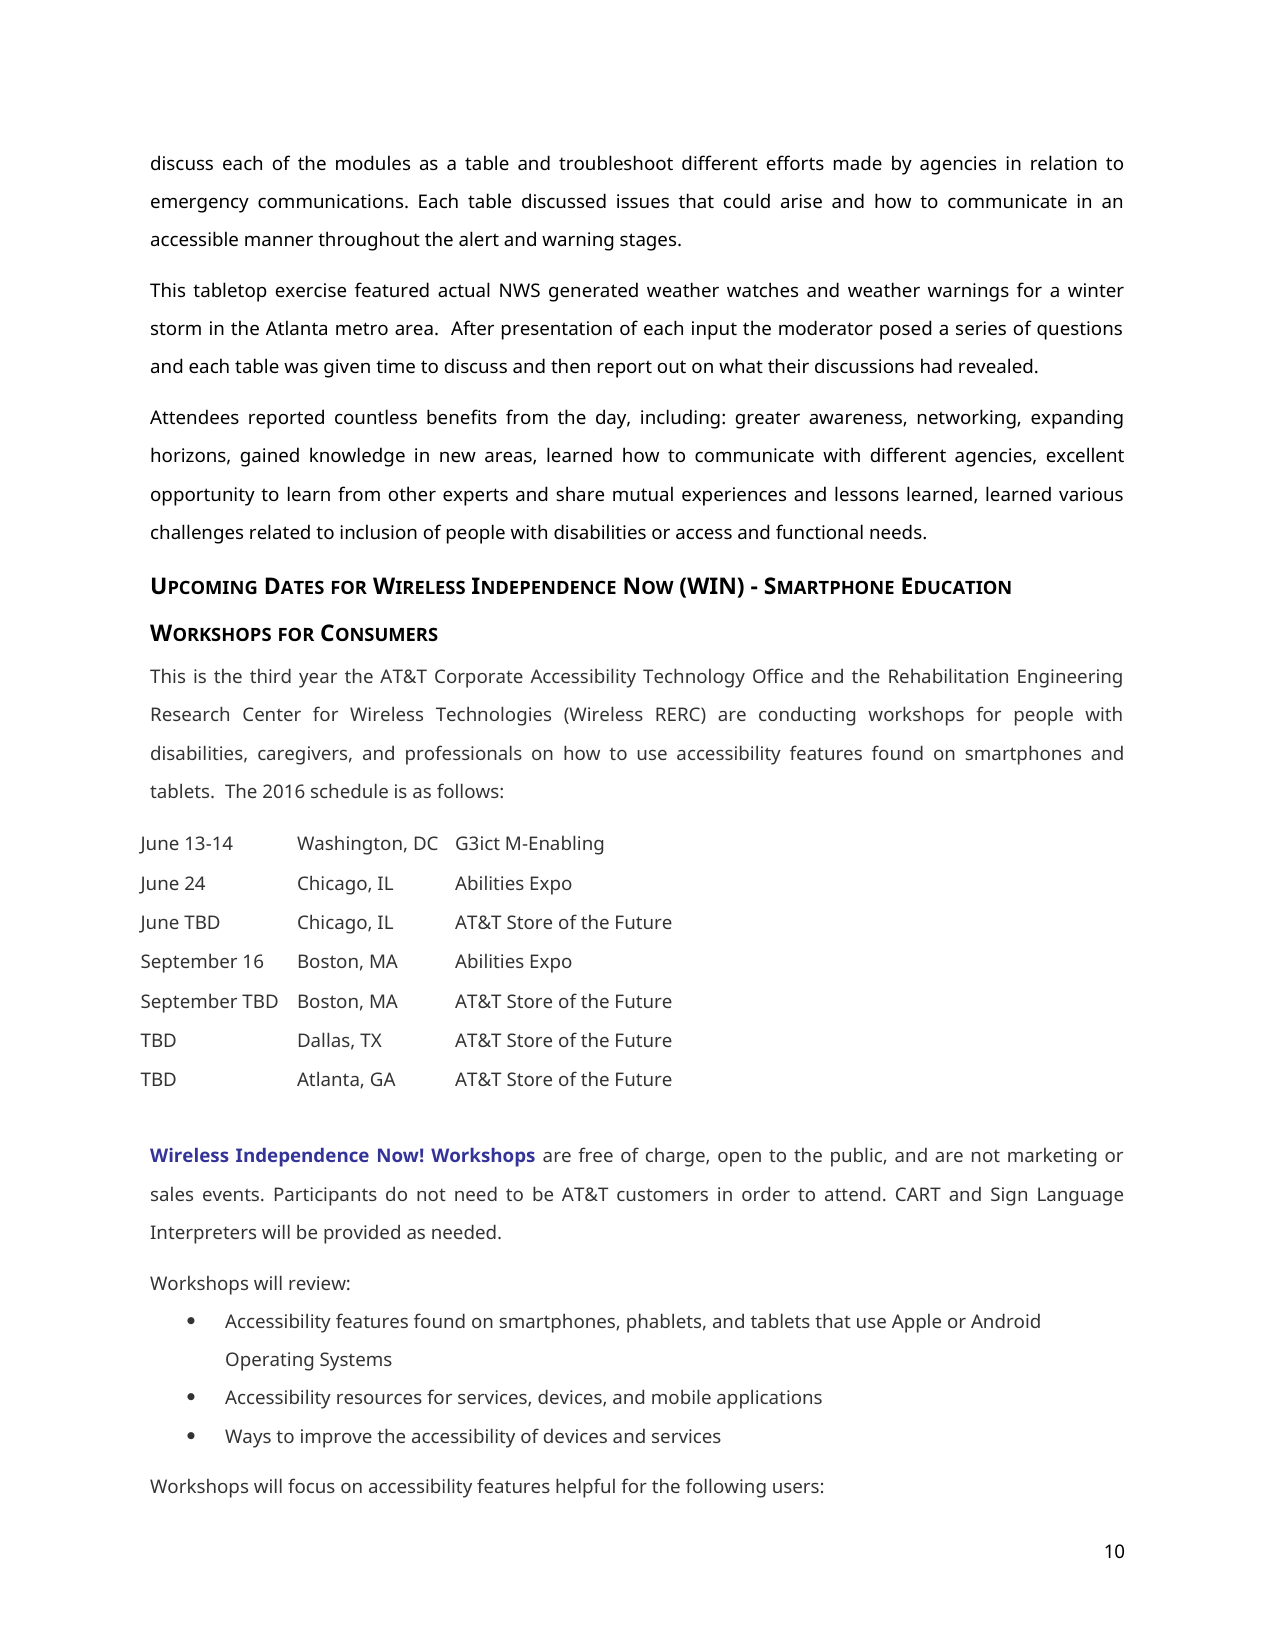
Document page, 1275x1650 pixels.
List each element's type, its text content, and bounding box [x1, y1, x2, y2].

text This is the third year the AT&T Corporate Accessibility Technology Office and the Rehabilitation Engineering Research Center for Wireless Technologies (Wireless RERC) are conducting workshops for people with disabilities, caregivers, and professionals on how to use accessibility features found on smartphones and tablets. The 2016 schedule is as follows: [150, 663, 1125, 804]
table_cell Abilities Expo [453, 947, 697, 986]
list Accessibility resources for services, devices, and mobile applications [187, 1385, 1125, 1410]
text Workshops will review: [150, 1270, 1125, 1296]
text Wireless Independence Now! Workshops are free of charge, open to the public, and are not marketing or sales events. Participants do not need to be AT&T customers in order to attend. CART and Sign Language Interpreters will be provided as needed. [150, 1143, 1125, 1245]
table_cell Chicago, IL [295, 868, 453, 908]
text Workshops will focus on accessibility features helpful for the following users: [150, 1474, 1125, 1499]
table_cell AT&T Store of the Future [453, 1026, 697, 1065]
table_cell September 16 [139, 947, 295, 986]
table_header June 13-14 [139, 829, 295, 868]
table_cell AT&T Store of the Future [453, 1065, 697, 1104]
table_cell Atlanta, GA [295, 1065, 453, 1104]
text Attendees reported countless benefits from the day, including: greater awareness, networking, expanding horizons, gained knowledge in new areas, learned how to communicate with different agencies, excellent opportunity to learn from other experts and share mutual experiences and lessons learned, learned various challenges related to inclusion of people with disabilities or access and functional needs. [150, 404, 1125, 544]
table_cell AT&T Store of the Future [453, 908, 697, 947]
list Ways to improve the accessibility of devices and services [187, 1423, 1125, 1448]
text Upcoming Dates for Wireless Independence Now (WIN) - Smartphone Education Workshops for Consumers [150, 570, 1125, 648]
table_cell Abilities Expo [453, 868, 697, 908]
table_cell TBD [139, 1065, 295, 1104]
table_cell September TBD [139, 986, 295, 1026]
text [150, 150, 1125, 252]
table_cell AT&T Store of the Future [453, 986, 697, 1026]
table_header G3ict M-Enabling [453, 829, 697, 868]
text This tabletop exercise featured actual NWS generated weather watches and weather warnings for a winter storm in the Atlanta metro area. After presentation of each input the moderator posed a series of questions and each table was given time to discuss and then report out on what their discussions had revealed. [150, 277, 1125, 379]
table_cell June 24 [139, 868, 295, 908]
list Accessibility features found on smartphones, phablets, and tablets that use Apple or Android Operating Systems [187, 1308, 1125, 1372]
table_cell Boston, MA [295, 986, 453, 1026]
table_cell June TBD [139, 908, 295, 947]
table_cell Boston, MA [295, 947, 453, 986]
table_cell Chicago, IL [295, 908, 453, 947]
table_cell TBD [139, 1026, 295, 1065]
table_cell Dallas, TX [295, 1026, 453, 1065]
table_header Washington, DC [295, 829, 453, 868]
